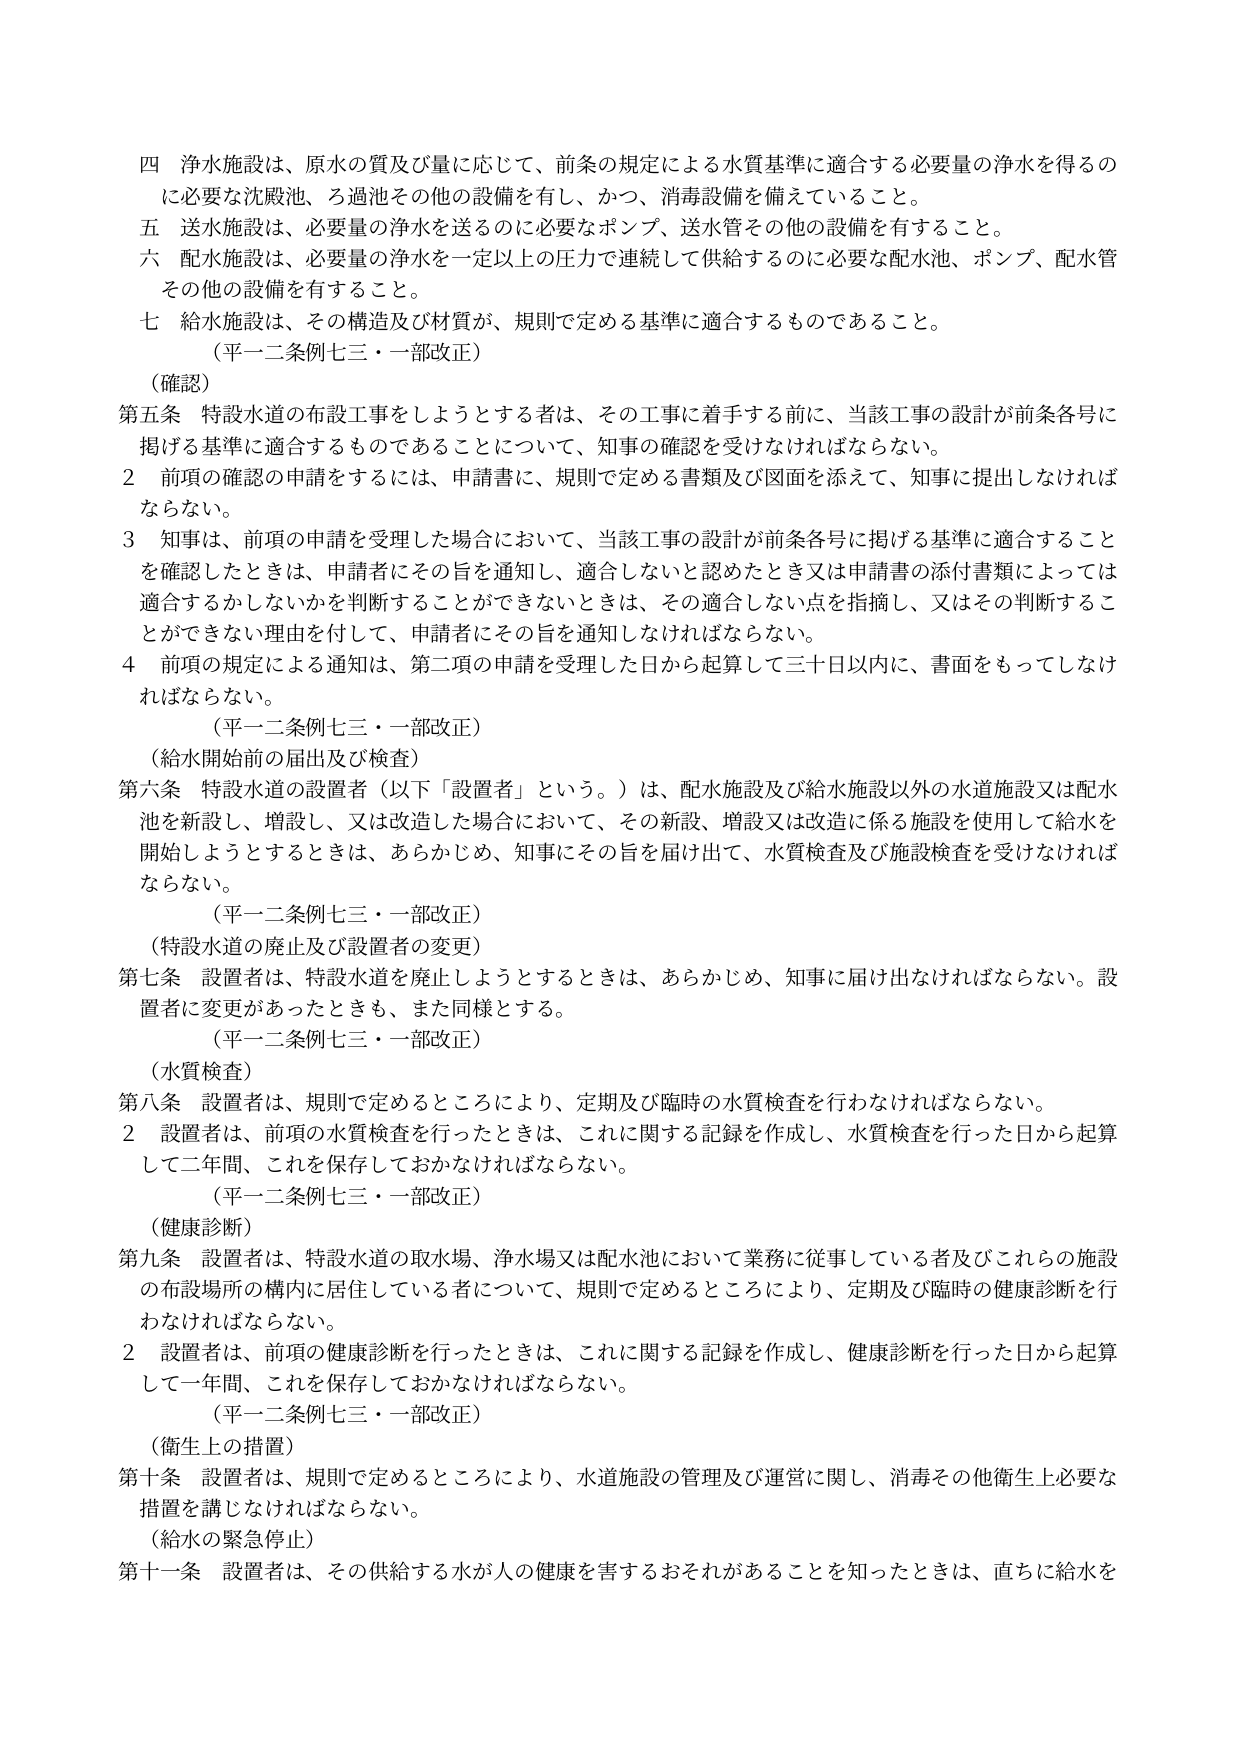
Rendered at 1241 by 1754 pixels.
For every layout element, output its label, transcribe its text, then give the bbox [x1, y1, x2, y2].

text （平一二条例七三・一部改正） [201, 1398, 1122, 1429]
text 第五条 特設水道の布設工事をしようとする者は、その工事に着手する前に、当該工事の設計が前条各号に掲げる基準に適合するものであることについて、知事の確認を受けなければならない。 [118, 398, 1122, 460]
text ２ 設置者は、前項の健康診断を行ったときは、これに関する記録を作成し、健康診断を行った日から起算して一年間、これを保存しておかなければならない。 [118, 1335, 1122, 1398]
text 第六条 特設水道の設置者（以下「設置者」という。）は、配水施設及び給水施設以外の水道施設又は配水池を新設し、増設し、又は改造した場合において、その新設、増設又は改造に係る施設を使用して給水を開始しようとするときは、あらかじめ、知事にその旨を届け出て、水質検査及び施設検査を受けなければならない。 [118, 773, 1122, 898]
text （水質検査） [139, 1054, 1122, 1085]
text 四 浄水施設は、原水の質及び量に応じて、前条の規定による水質基準に適合する必要量の浄水を得るのに必要な沈殿池、ろ過池その他の設備を有し、かつ、消毒設備を備えていること。 [139, 148, 1122, 210]
text （平一二条例七三・一部改正） [201, 710, 1122, 741]
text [118, 1554, 1122, 1585]
text （平一二条例七三・一部改正） [201, 335, 1122, 366]
text 第八条 設置者は、規則で定めるところにより、定期及び臨時の水質検査を行わなければならない。 [118, 1085, 1122, 1116]
text ２ 設置者は、前項の水質検査を行ったときは、これに関する記録を作成し、水質検査を行った日から起算して二年間、これを保存しておかなければならない。 [118, 1116, 1122, 1179]
text （衛生上の措置） [139, 1429, 1122, 1460]
text ３ 知事は、前項の申請を受理した場合において、当該工事の設計が前条各号に掲げる基準に適合することを確認したときは、申請者にその旨を通知し、適合しないと認めたとき又は申請書の添付書類によっては適合するかしないかを判断することができないときは、その適合しない点を指摘し、又はその判断することができない理由を付して、申請者にその旨を通知しなければならない。 [118, 523, 1122, 648]
text （健康診断） [139, 1210, 1122, 1241]
text （平一二条例七三・一部改正） [201, 1179, 1122, 1210]
text （特設水道の廃止及び設置者の変更） [139, 929, 1122, 960]
text 第七条 設置者は、特設水道を廃止しようとするときは、あらかじめ、知事に届け出なければならない。設置者に変更があったときも、また同様とする。 [118, 960, 1122, 1023]
text （給水の緊急停止） [139, 1523, 1122, 1554]
text （確認） [139, 366, 1122, 398]
text （平一二条例七三・一部改正） [201, 1023, 1122, 1054]
text （平一二条例七三・一部改正） [201, 898, 1122, 929]
text 六 配水施設は、必要量の浄水を一定以上の圧力で連続して供給するのに必要な配水池、ポンプ、配水管その他の設備を有すること。 [139, 241, 1122, 304]
text ４ 前項の規定による通知は、第二項の申請を受理した日から起算して三十日以内に、書面をもってしなければならない。 [118, 648, 1122, 710]
text 第十条 設置者は、規則で定めるところにより、水道施設の管理及び運営に関し、消毒その他衛生上必要な措置を講じなければならない。 [118, 1460, 1122, 1523]
text 五 送水施設は、必要量の浄水を送るのに必要なポンプ、送水管その他の設備を有すること。 [139, 210, 1122, 241]
text 第九条 設置者は、特設水道の取水場、浄水場又は配水池において業務に従事している者及びこれらの施設の布設場所の構内に居住している者について、規則で定めるところにより、定期及び臨時の健康診断を行わなければならない。 [118, 1241, 1122, 1335]
text ２ 前項の確認の申請をするには、申請書に、規則で定める書類及び図面を添えて、知事に提出しなければならない。 [118, 460, 1122, 523]
text （給水開始前の届出及び検査） [139, 741, 1122, 773]
text 七 給水施設は、その構造及び材質が、規則で定める基準に適合するものであること。 [139, 304, 1122, 335]
